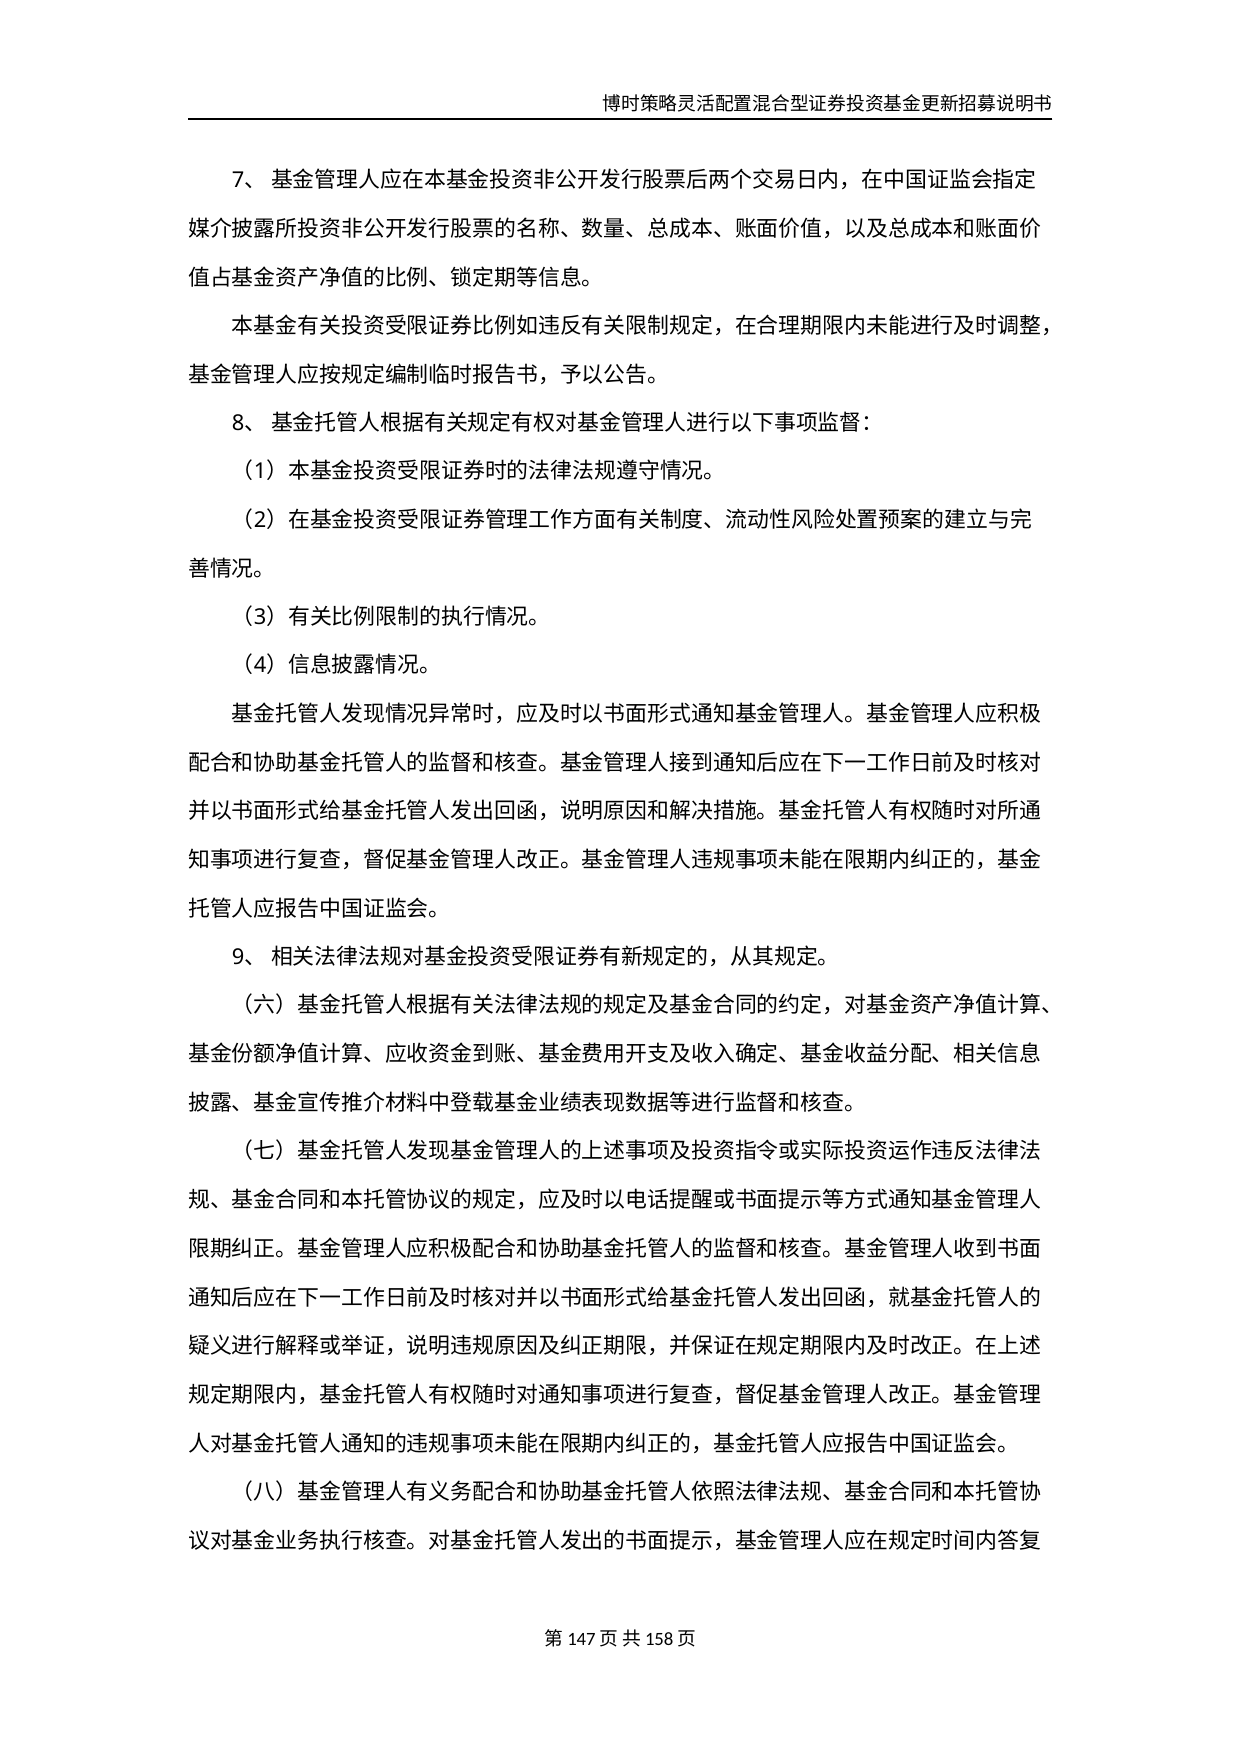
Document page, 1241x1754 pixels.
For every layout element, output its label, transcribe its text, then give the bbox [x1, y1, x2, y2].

text 基金托管人发现情况异常时，应及时以书面形式通知基金管理人。基金管理人应积极配合和协助基金托管人的监督和核查。基金管理人接到通知后应在下一工作日前及时核对并以书面形式给基金托管人发出回函，说明原因和解决措施。基金托管人有权随时对所通知事项进行复查，督促基金管理人改正。基金管理人违规事项未能在限期内纠正的，基金托管人应报告中国证监会。 [188, 695, 1052, 923]
text 9、 相关法律法规对基金投资受限证券有新规定的，从其规定。 [188, 939, 1052, 971]
text 本基金有关投资受限证券比例如违反有关限制规定，在合理期限内未能进行及时调整，基金管理人应按规定编制临时报告书，予以公告。 [188, 308, 1052, 389]
text 8、 基金托管人根据有关规定有权对基金管理人进行以下事项监督： [188, 405, 1052, 437]
text （1）本基金投资受限证券时的法律法规遵守情况。 [188, 453, 1052, 486]
text （2）在基金投资受限证券管理工作方面有关制度、流动性风险处置预案的建立与完善情况。 [188, 502, 1052, 583]
text （4）信息披露情况。 [188, 647, 1052, 679]
text （七）基金托管人发现基金管理人的上述事项及投资指令或实际投资运作违反法律法规、基金合同和本托管协议的规定，应及时以电话提醒或书面提示等方式通知基金管理人限期纠正。基金管理人应积极配合和协助基金托管人的监督和核查。基金管理人收到书面通知后应在下一工作日前及时核对并以书面形式给基金托管人发出回函，就基金托管人的疑义进行解释或举证，说明违规原因及纠正期限，并保证在规定期限内及时改正。在上述规定期限内，基金托管人有权随时对通知事项进行复查，督促基金管理人改正。基金管理人对基金托管人通知的违规事项未能在限期内纠正的，基金托管人应报告中国证监会。 [188, 1133, 1052, 1458]
text （3）有关比例限制的执行情况。 [188, 599, 1052, 631]
text （六）基金托管人根据有关法律法规的规定及基金合同的约定，对基金资产净值计算、基金份额净值计算、应收资金到账、基金费用开支及收入确定、基金收益分配、相关信息披露、基金宣传推介材料中登载基金业绩表现数据等进行监督和核查。 [188, 987, 1052, 1117]
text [188, 1474, 1052, 1555]
text 7、 基金管理人应在本基金投资非公开发行股票后两个交易日内，在中国证监会指定媒介披露所投资非公开发行股票的名称、数量、总成本、账面价值，以及总成本和账面价值占基金资产净值的比例、锁定期等信息。 [188, 162, 1052, 292]
